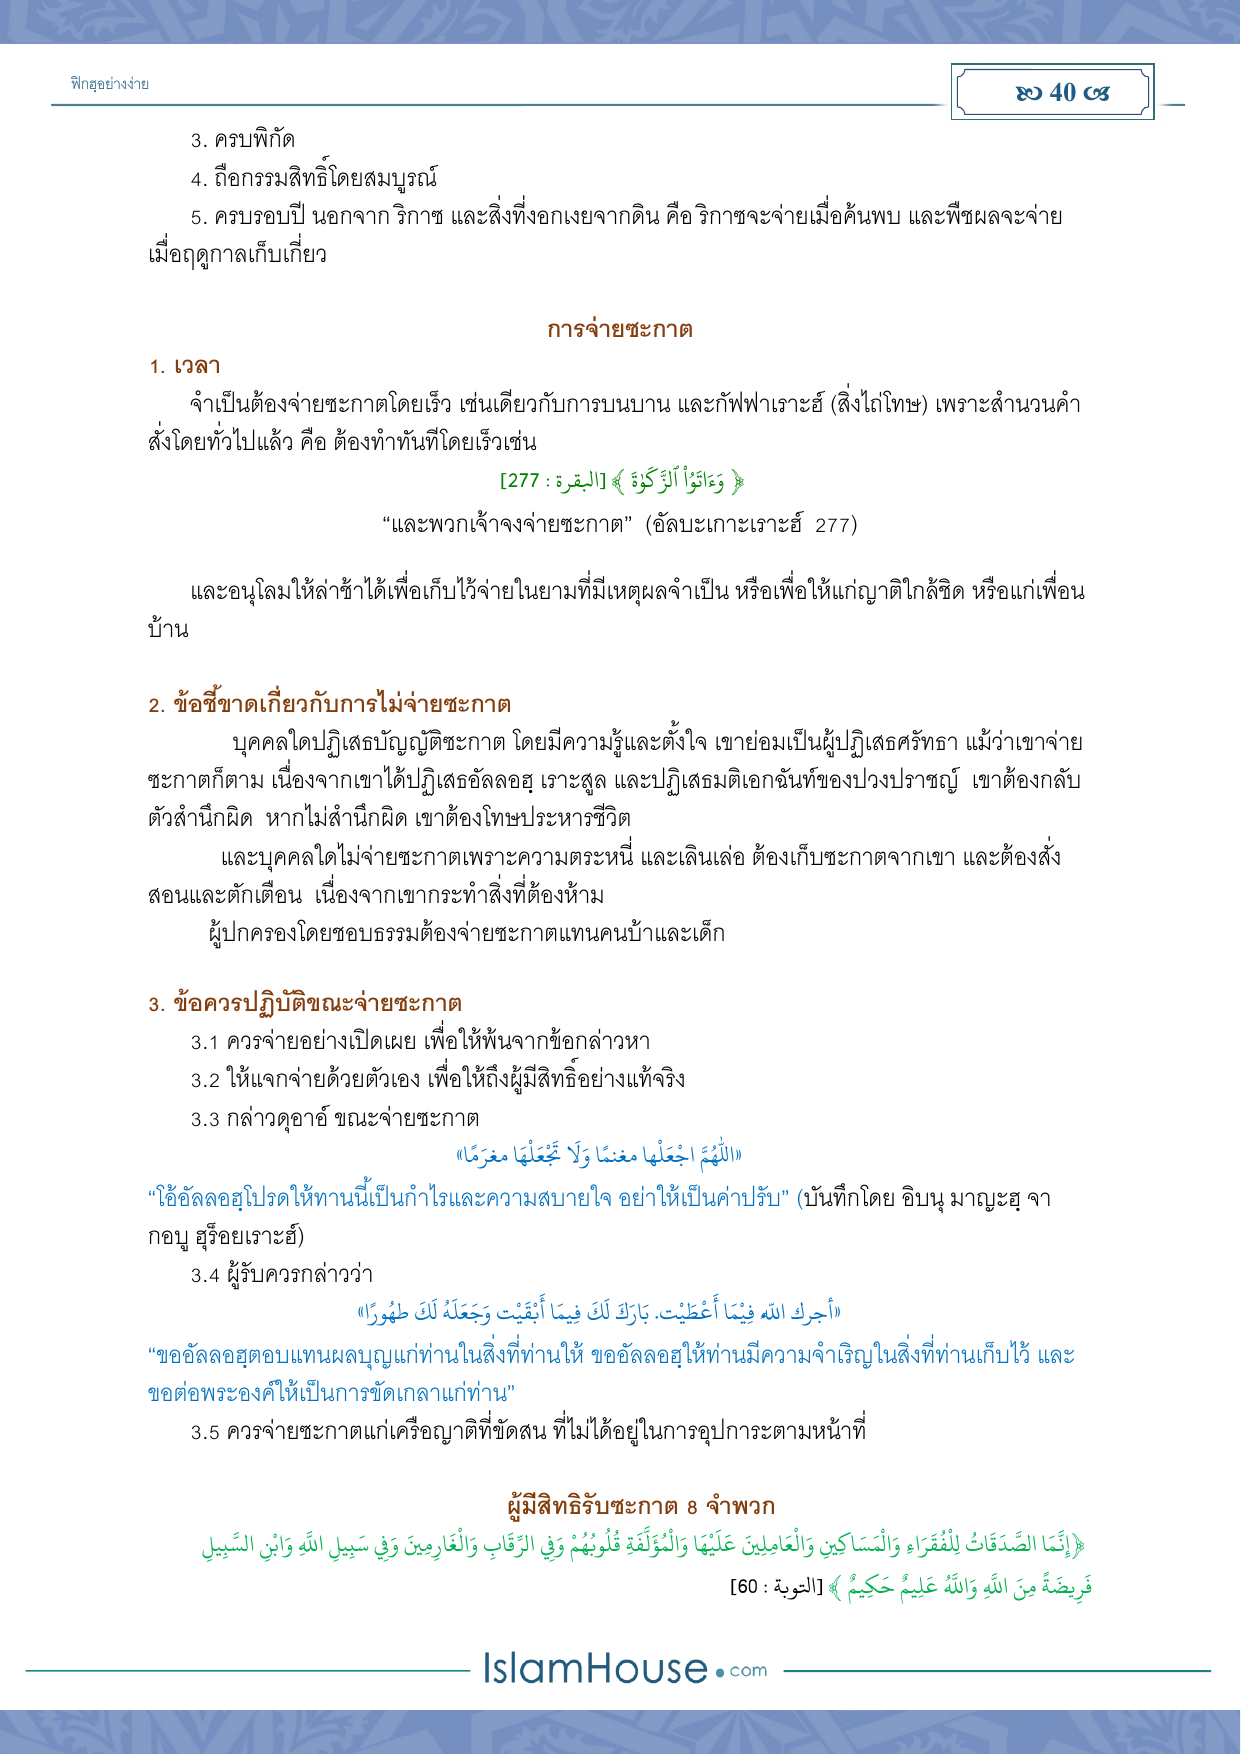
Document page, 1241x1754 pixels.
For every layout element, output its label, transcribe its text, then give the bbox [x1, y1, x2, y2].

text 4. ถือกรรมสิทธิ์โดยสมบูรณ์ [148, 156, 1092, 194]
text ผู้ปกครองโดยชอบธรรมต้องจ่ายซะกาตแทนคนบ้าและเด็ก [148, 912, 1092, 950]
text 3.4 ผู้รับควรกล่าวว่า [148, 1253, 1092, 1291]
picture [475, 1646, 1212, 1691]
picture [16, 1645, 471, 1691]
text และบุคคลใดไม่จ่ายซะกาตเพราะความตระหนี่ และเลินเล่อ ต้องเก็บซะกาตจากเขา และต้องสั่งสอนและตักเตือน เนื่องจากเขากระทำสิ่งที่ต้องห้าม [148, 835, 1092, 912]
text «اللهم اجْعَلْها مغنمًا وَلَا تَجْعَلْهَا مغرَمًا» [148, 1134, 1092, 1177]
text จำเป็นต้องจ่ายซะกาตโดยเร็ว เช่นเดียวกับการบนบาน และกัฟฟาเราะฮ์ (สิ่งไถ่โทษ) เพราะสำนวนคำสั่งโดยทั่วไปแล้ว คือ ต้องทำทันทีโดยเร็วเช่น [148, 382, 1092, 459]
text 2. ข้อชี้ขาดเกี่ยวกับการไม่จ่ายซะกาต [148, 684, 1092, 721]
text «أجرك اللّهُ فِيْمَا أَعْطَيْت. بَارَكَ لَكَ فِيمَا أَبْقَيْت وَجَعَلَهُ لَكَ طهُورًا» [148, 1291, 1092, 1333]
text บุคคลใดปฏิเสธบัญญัติซะกาต โดยมีความรู้และตั้งใจ เขาย่อมเป็นผู้ปฏิเสธศรัทธา แม้ว่าเขาจ่ายซะกาตก็ตาม เนื่องจากเขาได้ปฏิเสธอัลลอฮฺ เราะสูล และปฏิเสธมติเอกฉันท์ของปวงปราชญ์ เขาต้องกลับตัวสำนึกผิด หากไม่สำนึกผิด เขาต้องโทษประหารชีวิต [148, 721, 1092, 835]
text 3.1 ควรจ่ายอย่างเปิดเผย เพื่อให้พ้นจากข้อกล่าวหา [148, 1020, 1092, 1058]
text 3.2 ให้แจกจ่ายด้วยตัวเอง เพื่อให้ถึงผู้มีสิทธิ์อย่างแท้จริง [148, 1058, 1092, 1096]
text “โอ้อัลลอฮฺโปรดให้ทานนี้เป็นกำไรและความสบายใจ อย่าให้เป็นค่าปรับ” (บันทึกโดย อิบนุ มาญะฮฺ จากอบู ฮุร็อยเราะฮ์) [148, 1177, 1092, 1253]
text 5. ครบรอบปี นอกจาก ริกาซ และสิ่งที่งอกเงยจากดิน คือ ริกาซจะจ่ายเมื่อค้นพบ และพืชผลจะจ่ายเมื่อฤดูกาลเก็บเกี่ยว [148, 194, 1092, 271]
text 3. ครบพิกัด [148, 118, 1092, 156]
text ﴿إِنَّمَا الصَّدَقَاتُ لِلْفُقَرَاءِ وَالْمَسَاكِينِ وَالْعَامِلِينَ عَلَيْهَا وَالْمُؤَلَّفَةِ قُلُوبُهُمْ وَفِي الرِّقَابِ وَالْغَارِمِينَ وَفِي سَبِيلِ اللَّهِ وَابْنِ السَّبِيلِ فَرِيضَةً مِنَ اللَّهِ وَاللَّهُ عَلِيمٌ حَكِيمٌ ﴾ [التوبة : 60] [148, 1523, 1092, 1607]
text การจ่ายซะกาต [148, 309, 1092, 346]
text ผู้มีสิทธิรับซะกาต 8 จำพวก [148, 1486, 1092, 1523]
text 3. ข้อควรปฏิบัติขณะจ่ายซะกาต [148, 983, 1092, 1020]
text “และพวกเจ้าจงจ่ายซะกาต” (อัลบะเกาะเราะฮ์ 277) [148, 503, 1092, 541]
text 1. เวลา [148, 346, 1092, 382]
text และอนุโลมให้ล่าช้าได้เพื่อเก็บไว้จ่ายในยามที่มีเหตุผลจำเป็น หรือเพื่อให้แก่ญาติใกล้ชิด หรือแก่เพื่อนบ้าน [148, 569, 1092, 646]
text “ขออัลลอฮฺตอบแทนผลบุญแก่ท่านในสิ่งที่ท่านให้ ขออัลลอฮฺให้ท่านมีความจำเริญในสิ่งที่ท่านเก็บไว้ และขอต่อพระองค์ให้เป็นการขัดเกลาแก่ท่าน” [148, 1333, 1092, 1410]
text 3.3 กล่าวดุอาอ์ ขณะจ่ายซะกาต [148, 1096, 1092, 1134]
text 3.5 ควรจ่ายซะกาตแก่เครือญาติที่ขัดสน ที่ไม่ได้อยู่ในการอุปการะตามหน้าที่ [148, 1410, 1092, 1448]
text ﴿ وَءَاتَوُاْ ٱلزَّكَوٰةَ ﴾ [البقرة : 277] [148, 459, 1092, 503]
